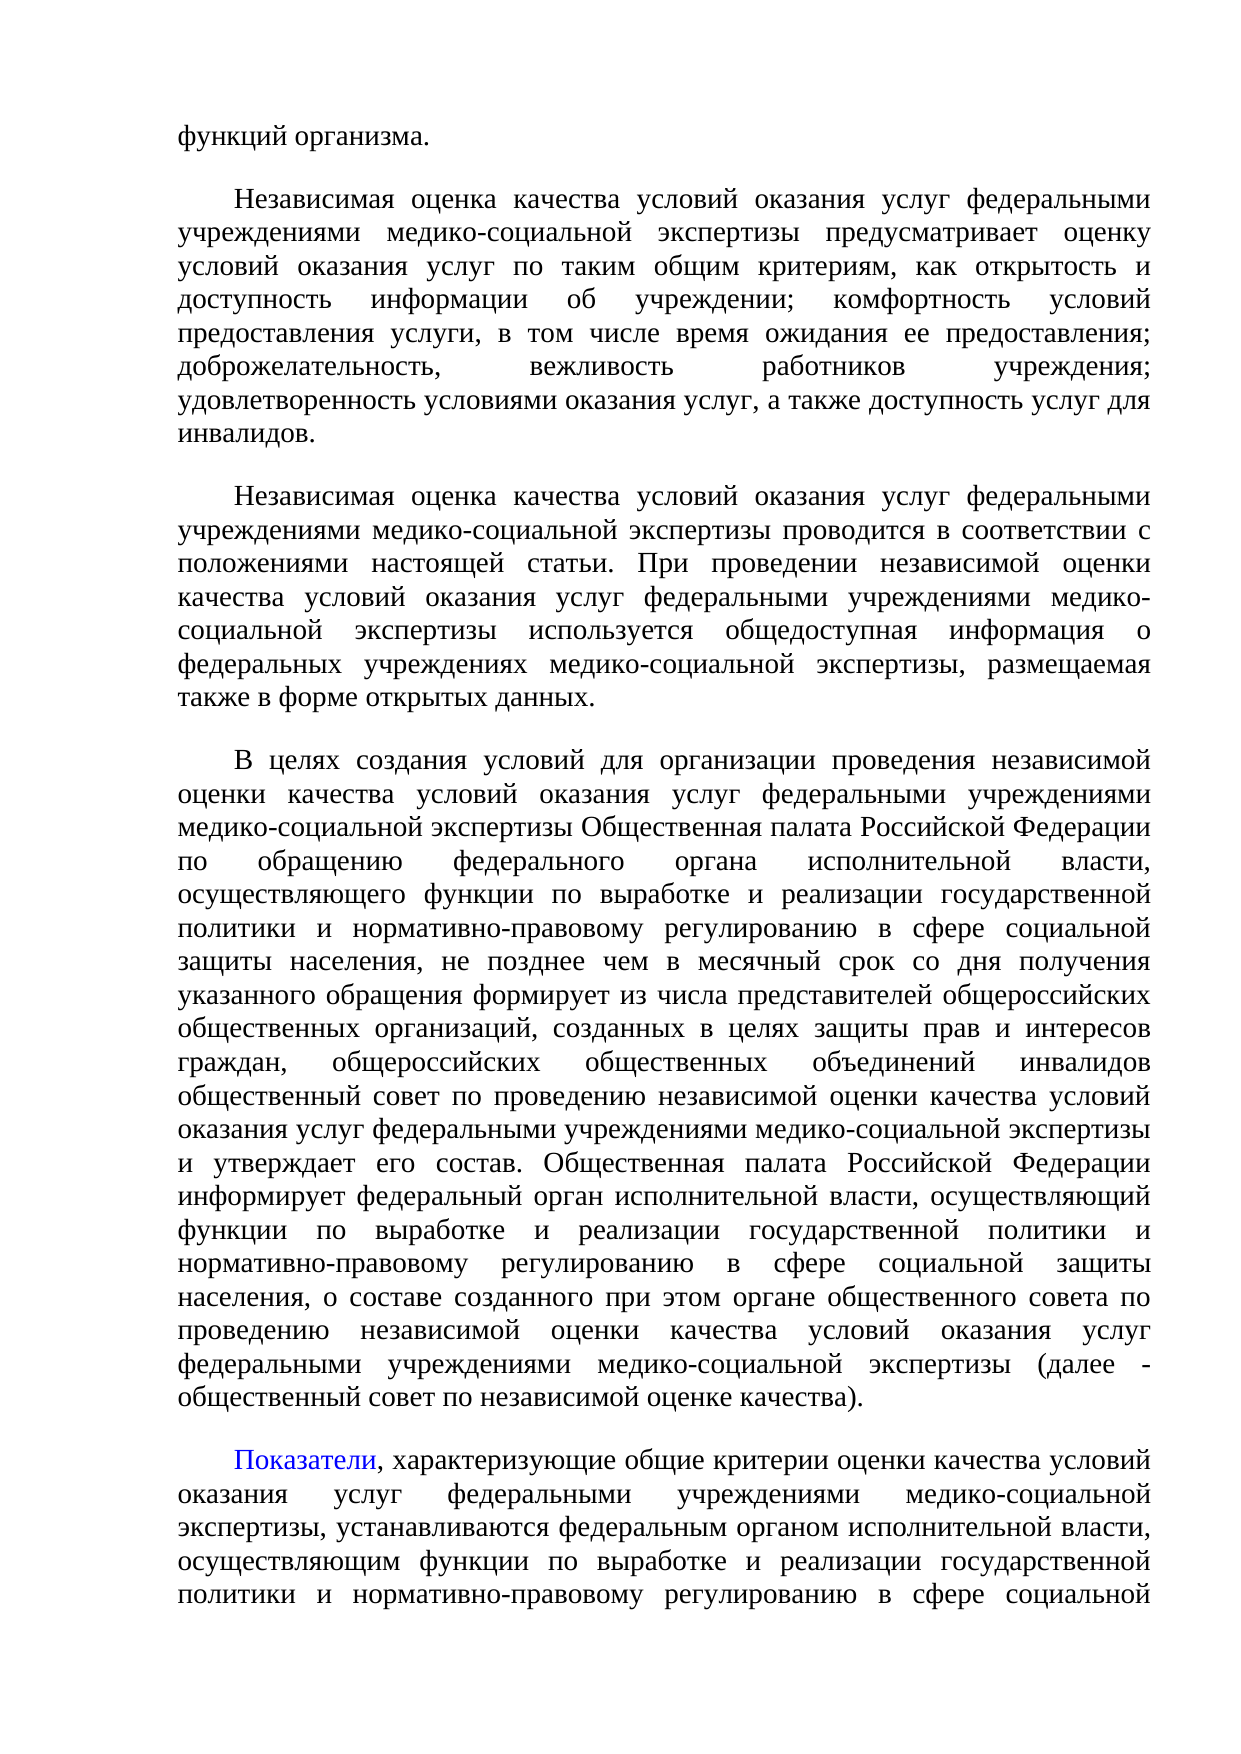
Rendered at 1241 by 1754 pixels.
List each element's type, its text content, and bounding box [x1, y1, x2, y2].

text Независимая оценка качества условий оказания услуг федеральными учреждениями медико-социальной экспертизы проводится в соответствии с положениями настоящей статьи. При проведении независимой оценки качества условий оказания услуг федеральными учреждениями медико-социальной экспертизы используется общедоступная информация о федеральных учреждениях медико-социальной экспертизы, размещаемая также в форме открытых данных. [177, 478, 1152, 713]
text В целях создания условий для организации проведения независимой оценки качества условий оказания услуг федеральными учреждениями медико-социальной экспертизы Общественная палата Российской Федерации по обращению федерального органа исполнительной власти, осуществляющего функции по выработке и реализации государственной политики и нормативно-правовому регулированию в сфере социальной защиты населения, не позднее чем в месячный срок со дня получения указанного обращения формирует из числа представителей общероссийских общественных организаций, созданных в целях защиты прав и интересов граждан, общероссийских общественных объединений инвалидов общественный совет по проведению независимой оценки качества условий оказания услуг федеральными учреждениями медико-социальной экспертизы и утверждает его состав. Общественная палата Российской Федерации информирует федеральный орган исполнительной власти, осуществляющий функции по выработке и реализации государственной политики и нормативно-правовому регулированию в сфере социальной защиты населения, о составе созданного при этом органе общественного совета по проведению независимой оценки качества условий оказания услуг федеральными учреждениями медико-социальной экспертизы (далее - общественный совет по независимой оценке качества). [177, 742, 1152, 1413]
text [177, 118, 1152, 152]
text Независимая оценка качества условий оказания услуг федеральными учреждениями медико-социальной экспертизы предусматривает оценку условий оказания услуг по таким общим критериям, как открытость и доступность информации об учреждении; комфортность условий предоставления услуги, в том числе время ожидания ее предоставления; доброжелательность, вежливость работников учреждения; удовлетворенность условиями оказания услуг, а также доступность услуг для инвалидов. [177, 181, 1152, 449]
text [177, 1442, 1152, 1610]
